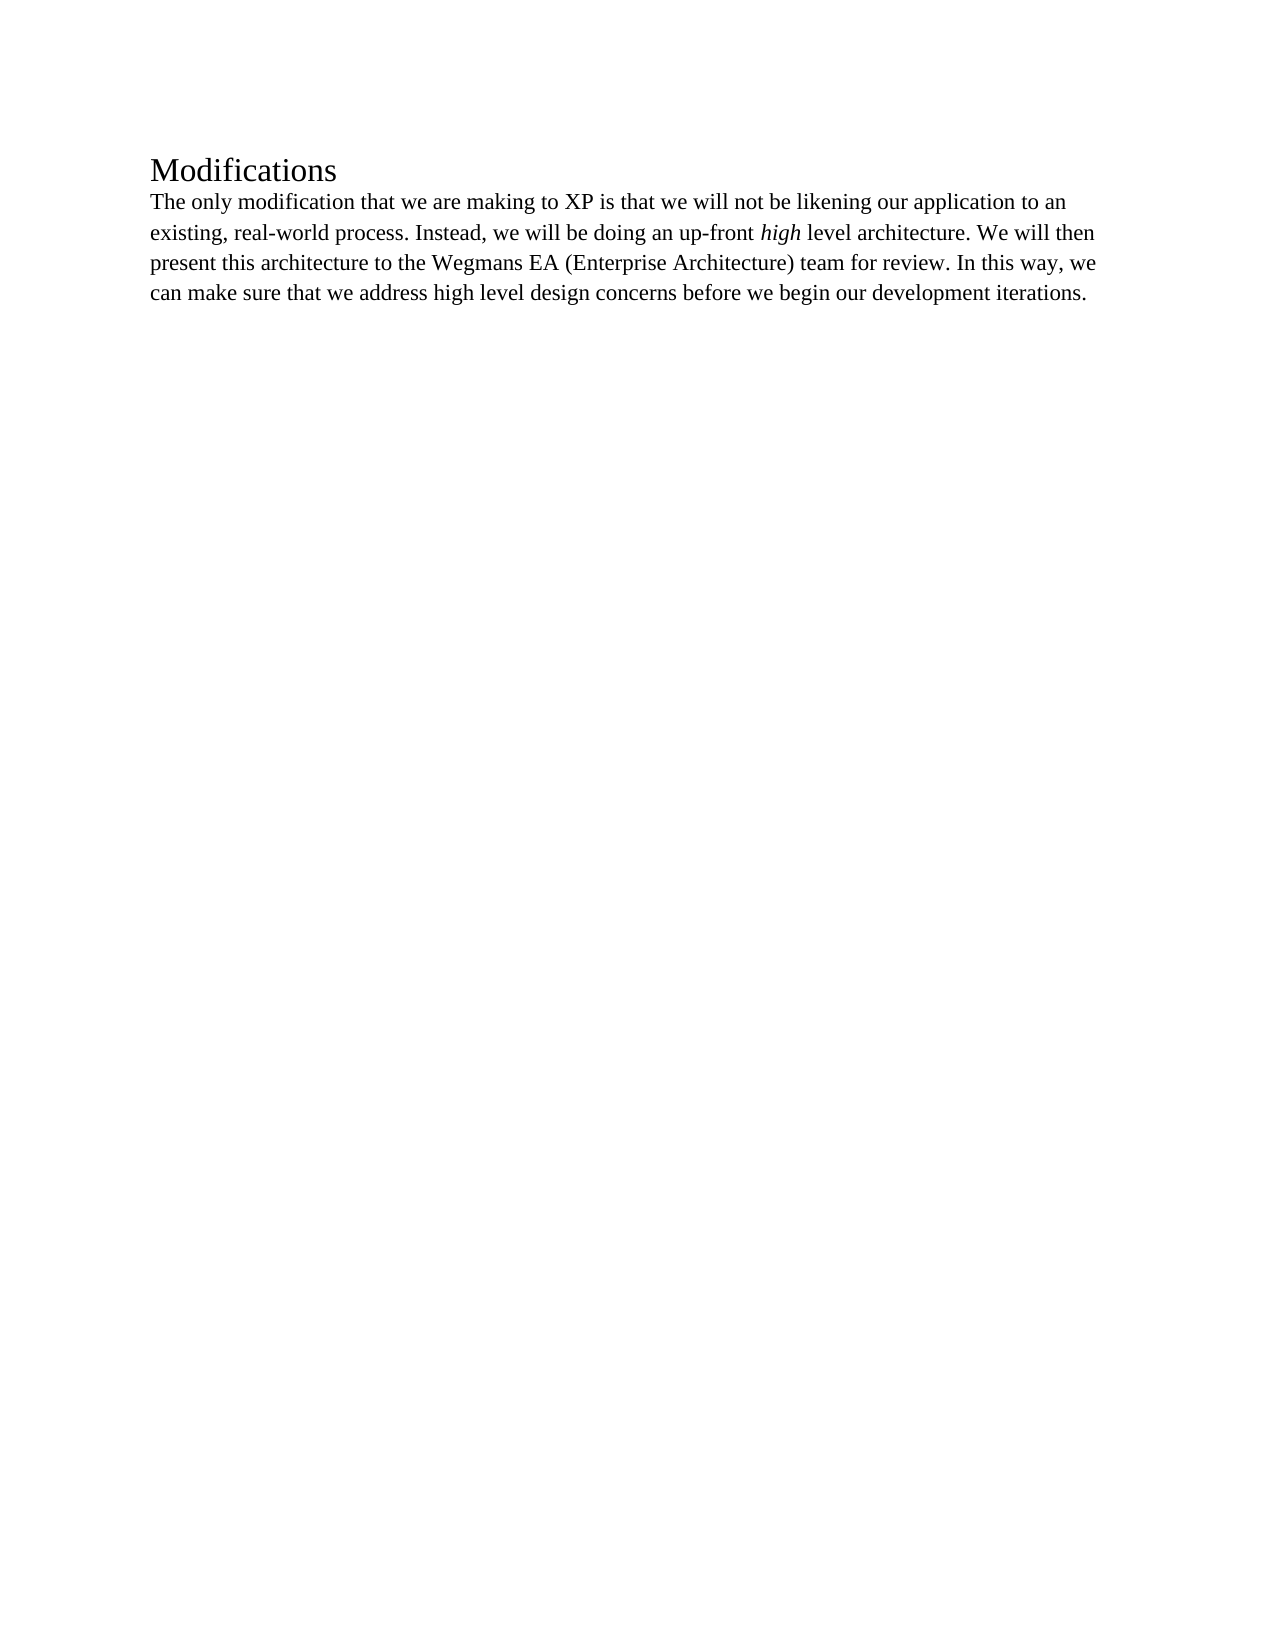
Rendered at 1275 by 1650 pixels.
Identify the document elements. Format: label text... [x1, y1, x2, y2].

subtitle Modifications [150, 150, 1125, 188]
text The only modification that we are making to XP is that we will not be likening our application to an existing, real-world process. Instead, we will be doing an up-front high level architecture. We will then present this architecture to the Wegmans EA (Enterprise Architecture) team for review. In this way, we can make sure that we address high level design concerns before we begin our development iterations. [150, 188, 1125, 305]
